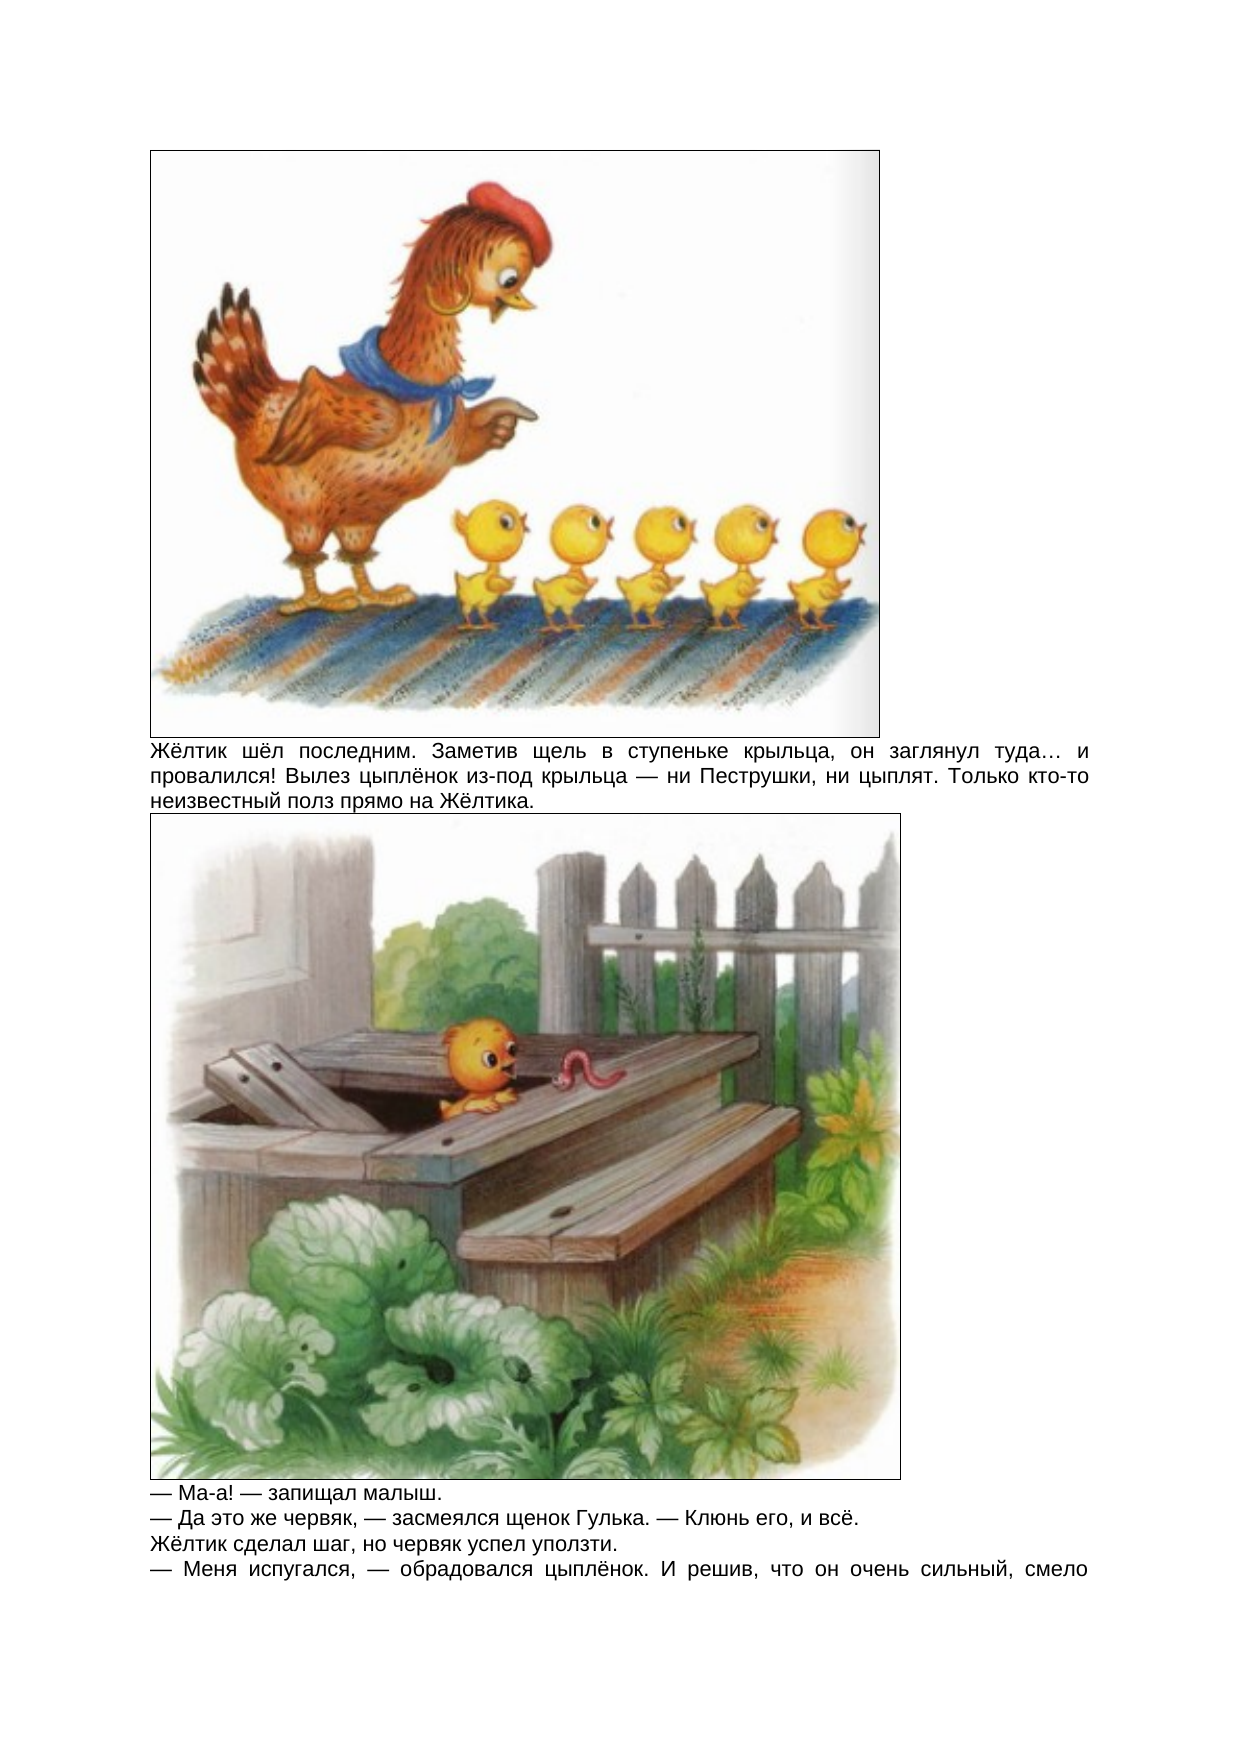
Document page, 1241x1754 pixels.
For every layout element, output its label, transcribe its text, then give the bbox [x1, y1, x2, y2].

text — Ма-а! — запищал малыш. [150, 1480, 1090, 1505]
text Жёлтик сделал шаг, но червяк успел уползти. [150, 1530, 1090, 1556]
text — Да это же червяк, — засмеялся щенок Гулька. — Клюнь его, и всё. [150, 1505, 1090, 1530]
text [150, 1556, 1090, 1581]
text Жёлтик шёл последним. Заметив щель в ступеньке крыльца, он заглянул туда… и провалился! Вылез цыплёнок из-под крыльца — ни Пеструшки, ни цыплят. Только кто-то неизвестный полз прямо на Жёлтика. [150, 738, 1090, 813]
picture [151, 151, 879, 737]
picture [151, 814, 900, 1479]
